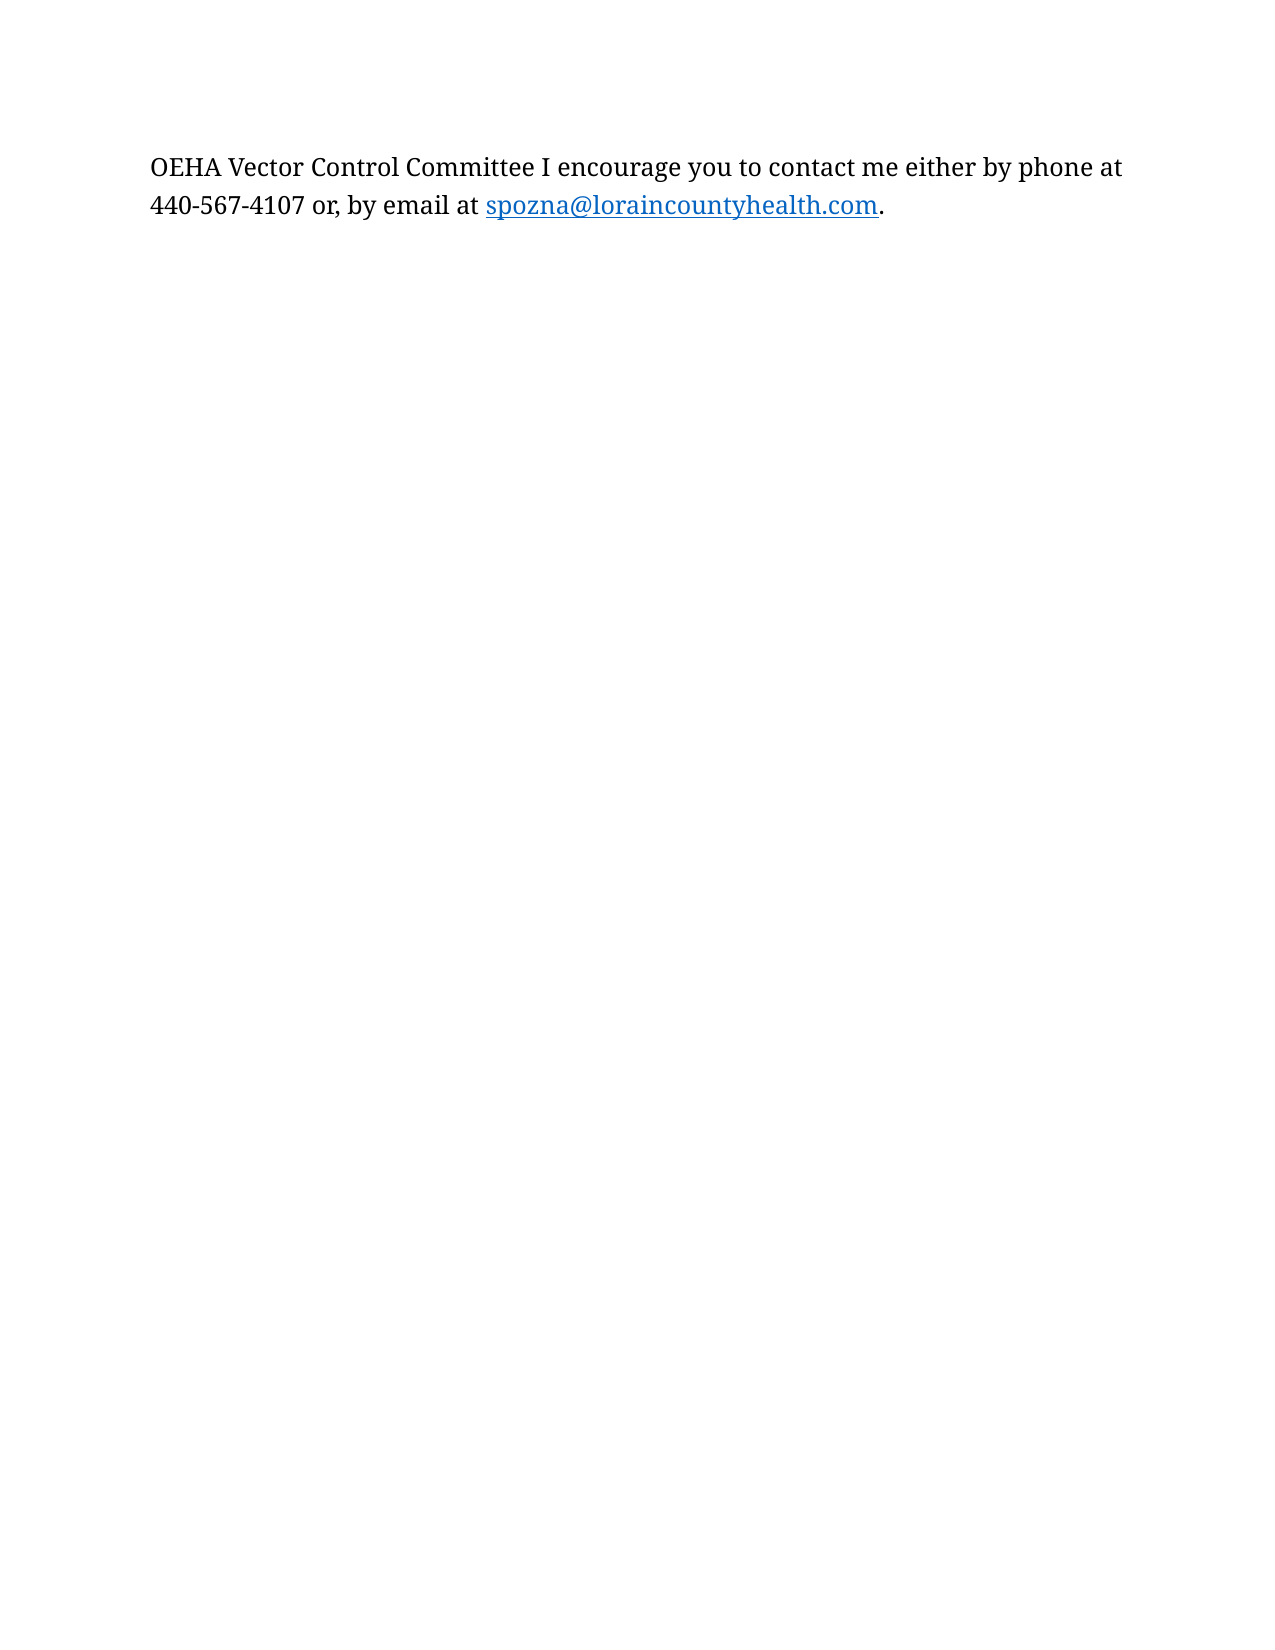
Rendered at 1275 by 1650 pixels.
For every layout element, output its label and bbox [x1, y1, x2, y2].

text [150, 150, 1125, 222]
